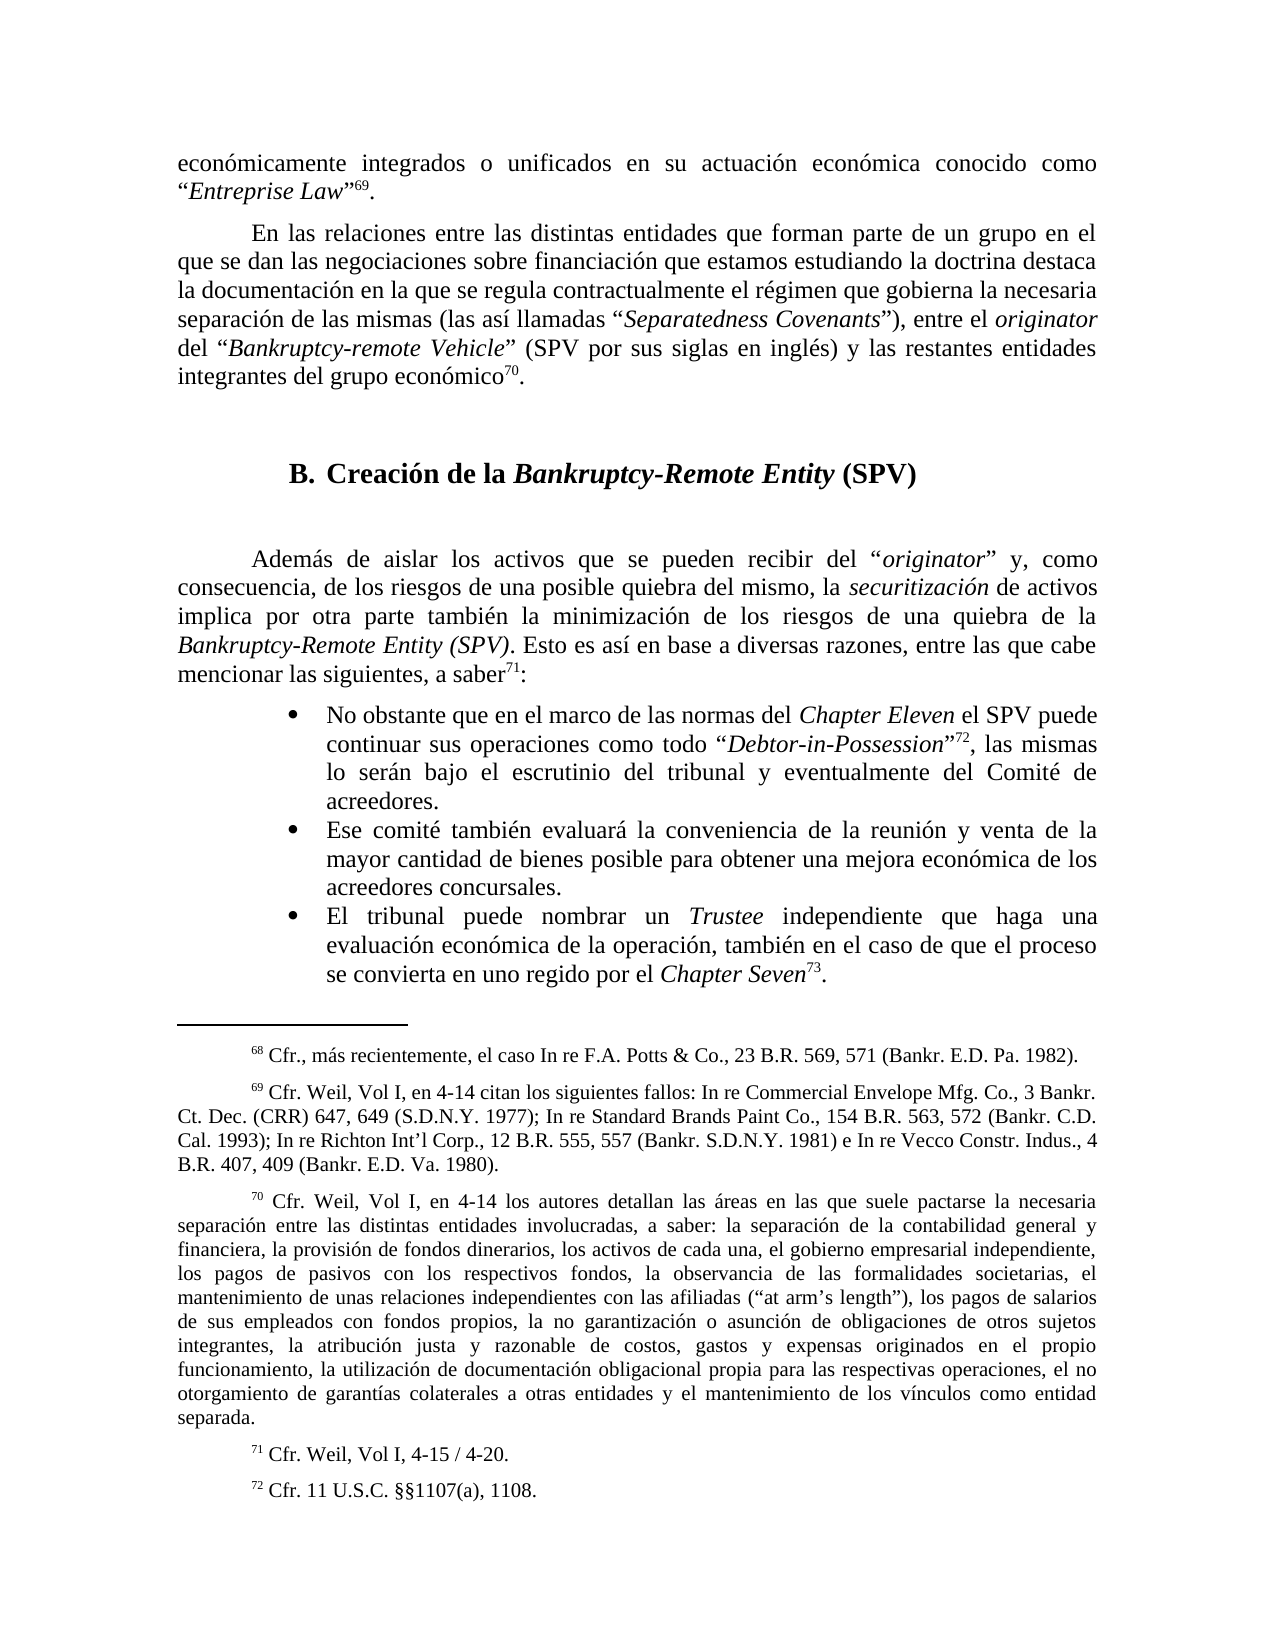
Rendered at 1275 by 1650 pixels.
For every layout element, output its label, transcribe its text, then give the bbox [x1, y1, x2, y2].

subtitle Creación de la Bankruptcy-Remote Entity (SPV) [288, 456, 1098, 490]
list El tribunal puede nombrar un Trustee independiente que haga una evaluación económica de la operación, también en el caso de que el proceso se convierta en uno regido por el Chapter Seven. [288, 901, 1098, 987]
text En las relaciones entre las distintas entidades que forman parte de un grupo en el que se dan las negociaciones sobre financiación que estamos estudiando la doctrina destaca la documentación en la que se regula contractualmente el régimen que gobierna la necesaria separación de las mismas (las así llamadas “Separatedness Covenants”), entre el originator del “Bankruptcy-remote Vehicle” (SPV por sus siglas en inglés) y las restantes entidades integrantes del grupo económico. [177, 218, 1098, 390]
list No obstante que en el marco de las normas del Chapter Eleven el SPV puede continuar sus operaciones como todo “Debtor-in-Possession”, las mismas lo serán bajo el escrutinio del tribunal y eventualmente del Comité de acreedores. [288, 700, 1098, 815]
list Ese comité también evaluará la conveniencia de la reunión y venta de la mayor cantidad de bienes posible para obtener una mejora económica de los acreedores concursales. [288, 815, 1098, 901]
text Además de aislar los activos que se pueden recibir del “originator” y, como consecuencia, de los riesgos de una posible quiebra del mismo, la securitización de activos implica por otra parte también la minimización de los riesgos de una quiebra de la Bankruptcy-Remote Entity (SPV). Esto es así en base a diversas razones, entre las que cabe mencionar las siguientes, a saber: [177, 544, 1098, 687]
